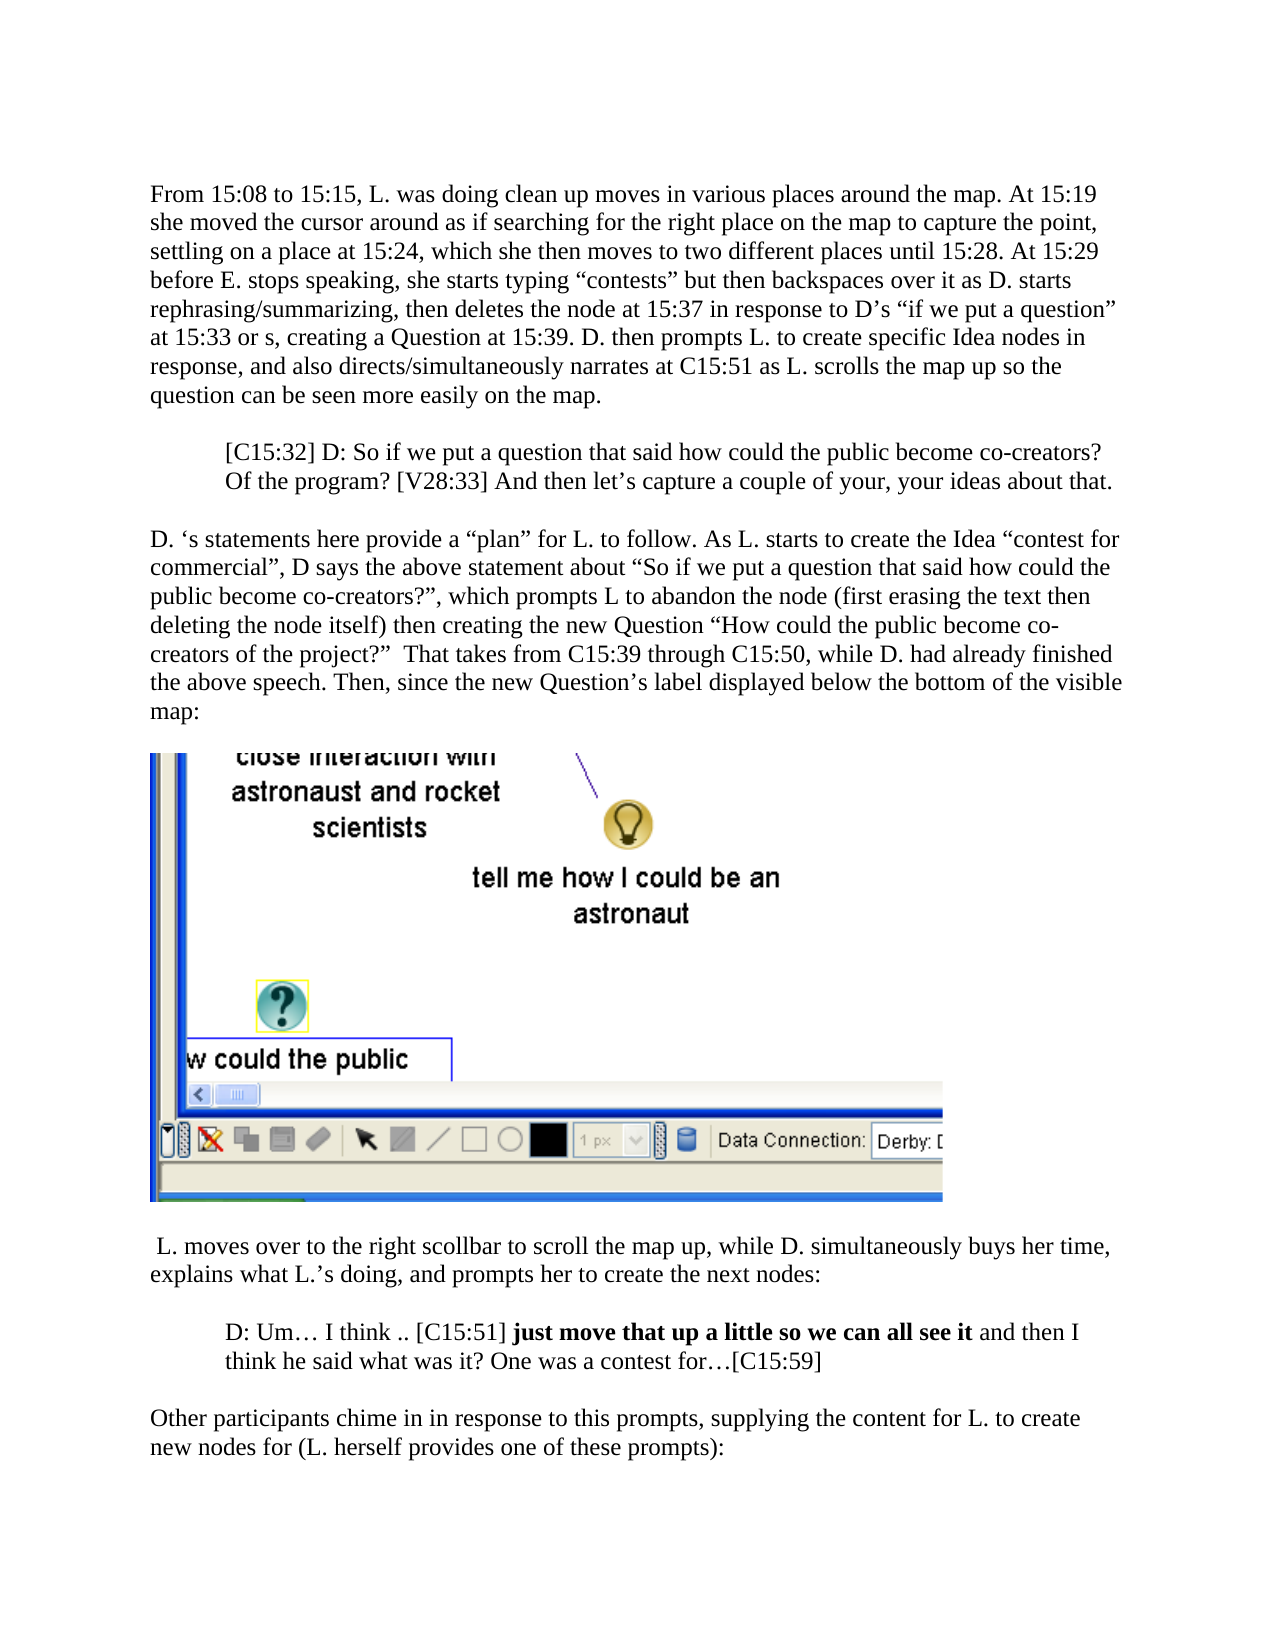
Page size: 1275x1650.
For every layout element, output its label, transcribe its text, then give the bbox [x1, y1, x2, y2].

text D: Um… I think .. [C15:51] just move that up a little so we can all see it and then I think he said what was it? One was a contest for…[C15:59] [225, 1317, 1125, 1374]
text D. ‘s statements here provide a “plan” for L. to follow. As L. starts to create the Idea “contest for commercial”, D says the above statement about “So if we put a question that said how could the public become co-creators?”, which prompts L to abandon the node (first erasing the text then deleting the node itself) then creating the new Question “How could the public become co-creators of the project?” That takes from C15:39 through C15:50, while D. had already finished the above speech. Then, since the new Question’s label displayed below the bottom of the visible map: [150, 524, 1125, 725]
text L. moves over to the right scollbar to scroll the map up, while D. simultaneously buys her time, explains what L.’s doing, and prompts her to create the next nodes: [150, 1231, 1125, 1288]
text [C15:32] D: So if we put a question that said how could the public become co-creators? Of the program? [V28:33] And then let’s capture a couple of your, your ideas about that. [225, 437, 1125, 495]
text From 15:08 to 15:15, L. was doing clean up moves in various places around the map. At 15:19 she moved the cursor around as if searching for the right place on the map to capture the point, settling on a place at 15:24, which she then moves to two different places until 15:28. At 15:29 before E. stops speaking, she starts typing “contests” but then backspaces over it as D. starts rephrasing/summarizing, then deletes the node at 15:37 in response to D’s “if we put a question” at 15:33 or s, creating a Question at 15:39. D. then prompts L. to create specific Idea nodes in response, and also directs/simultaneously narrates at C15:51 as L. scrolls the map up so the question can be seen more easily on the map. [150, 179, 1125, 409]
picture [150, 753, 943, 1202]
text Other participants chime in in response to this prompts, supplying the content for L. to create new nodes for (L. herself provides one of these prompts): [150, 1403, 1125, 1461]
